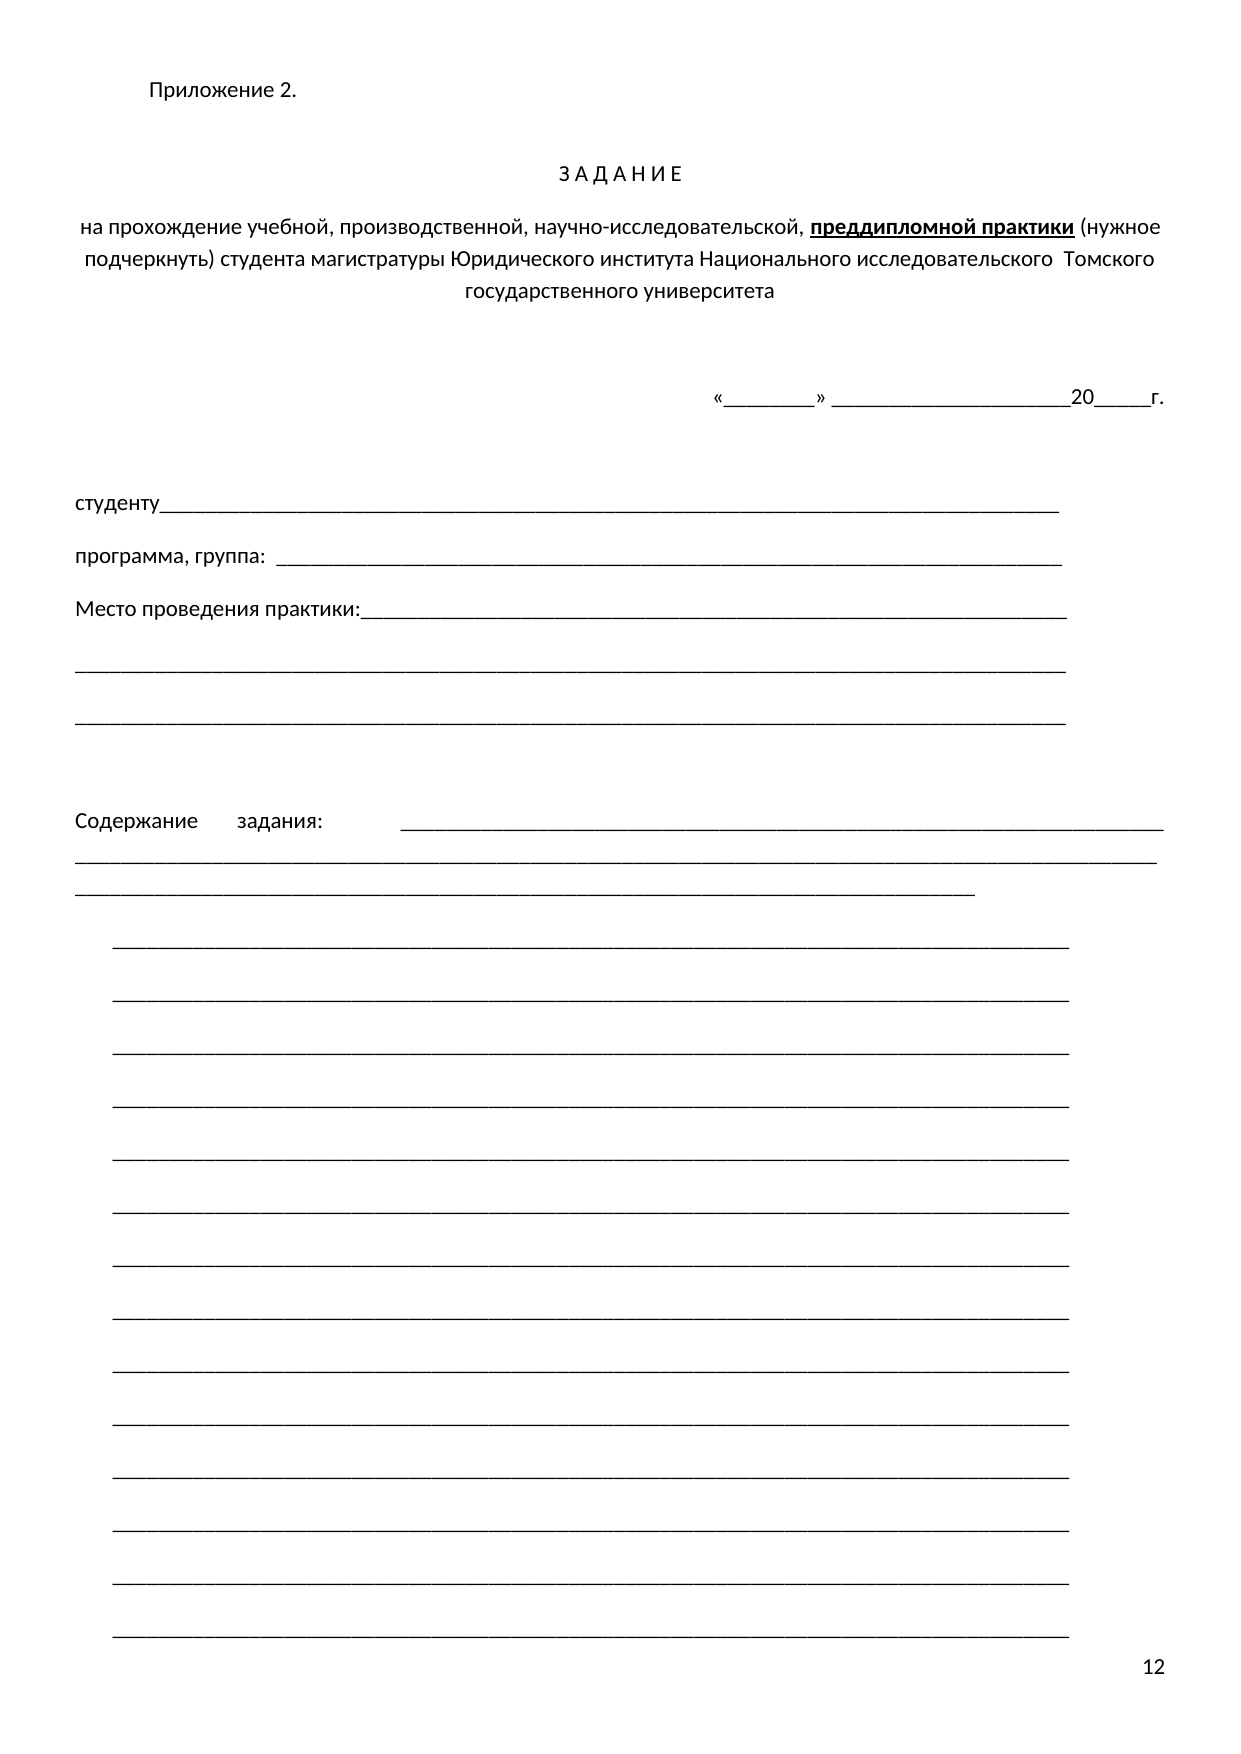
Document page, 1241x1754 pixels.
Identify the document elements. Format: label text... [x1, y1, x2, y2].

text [112, 1560, 1165, 1588]
text Место проведения практики:______________________________________________________________ [75, 594, 1165, 623]
text Содержание задания: ___________________________________________________________________ ______________________________________________________________________________________________________________________________________________________________________________ [75, 807, 1165, 899]
text «________» _____________________20_____г. [75, 382, 1165, 411]
text ____________________________________________________________________________________ [112, 1136, 1165, 1164]
text _______________________________________________________________________________________ [75, 701, 1165, 729]
text ____________________________________________________________________________________ [112, 1507, 1165, 1535]
text на прохождение учебной, производственной, научно-исследовательской, преддипломной практики (нужное подчеркнуть) студента магистратуры Юридического института Национального исследовательского Томского государственного университета [75, 212, 1165, 304]
text ____________________________________________________________________________________ [112, 1348, 1165, 1376]
text ____________________________________________________________________________________ [112, 1083, 1165, 1111]
text программа, группа: _____________________________________________________________________ [75, 542, 1165, 569]
text Приложение 2. [75, 75, 1165, 103]
text ____________________________________________________________________________________ [112, 924, 1165, 952]
text ____________________________________________________________________________________ [112, 977, 1165, 1005]
text ____________________________________________________________________________________ [112, 1189, 1165, 1217]
text студенту_______________________________________________________________________________ [75, 488, 1165, 517]
text З А Д А Н И Е [75, 159, 1165, 187]
text ____________________________________________________________________________________ [112, 1242, 1165, 1270]
text ____________________________________________________________________________________ [112, 1295, 1165, 1323]
text ____________________________________________________________________________________ [112, 1030, 1165, 1058]
text ____________________________________________________________________________________ [112, 1454, 1165, 1482]
text _______________________________________________________________________________________ [75, 648, 1165, 676]
text ____________________________________________________________________________________ [112, 1401, 1165, 1429]
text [112, 1613, 1165, 1641]
